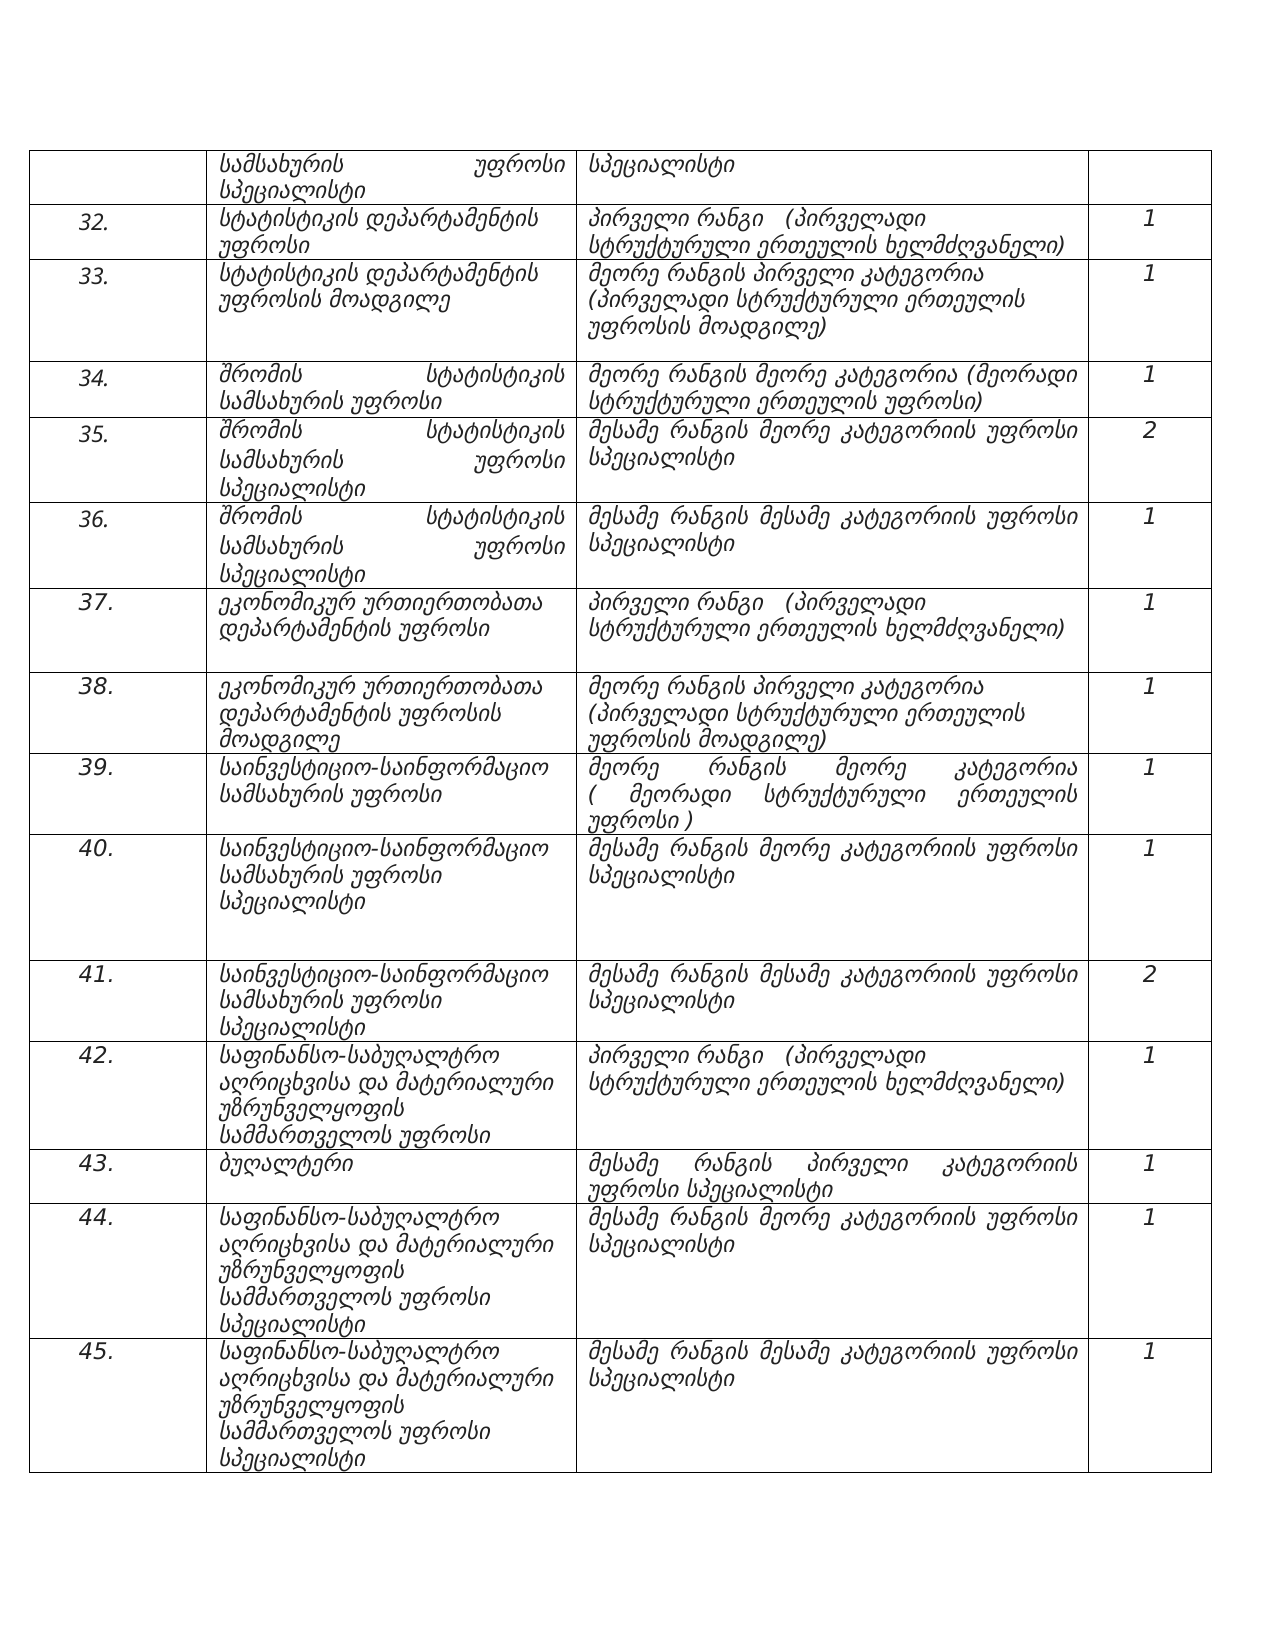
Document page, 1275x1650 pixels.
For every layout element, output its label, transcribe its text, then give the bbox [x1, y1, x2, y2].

table_cell პირველი რანგი (პირველადი სტრუქტურული ერთეულის ხელმძღვანელი) [577, 205, 1088, 259]
table_cell მესამე რანგის მესამე კატეგორიის უფროსი სპეციალისტი [577, 961, 1088, 1041]
table_cell [30, 754, 206, 834]
table_cell მესამე რანგის მეორე კატეგორიის უფროსი სპეციალისტი [577, 418, 1088, 502]
table_cell [30, 205, 206, 259]
table_cell მესამე რანგის პირველი კატეგორიის უფროსი სპეციალისტი [577, 1150, 1088, 1203]
table_cell შრომის სტატისტიკის სამსახურის უფროსი [207, 362, 576, 417]
table_cell [30, 1042, 206, 1149]
table_cell საფინანსო-საბუღალტრო აღრიცხვისა და მატერიალური უზრუნველყოფის სამმართველოს უფროსი [207, 1042, 576, 1149]
table_cell პირველი რანგი (პირველადი სტრუქტურული ერთეულის ხელმძღვანელი) [577, 1042, 1088, 1149]
table_cell სტატისტიკის დეპარტამენტის უფროსი [207, 205, 576, 259]
table_cell 1 [1089, 1042, 1211, 1149]
table_cell მესამე რანგის მეორე კატეგორიის უფროსი სპეციალისტი [577, 1204, 1088, 1337]
table_cell 2 [1089, 961, 1211, 1041]
table_cell 2 [1089, 418, 1211, 502]
table_cell [30, 418, 206, 502]
table_cell [30, 503, 206, 588]
table_cell [30, 835, 206, 960]
table_cell ეკონომიკურ ურთიერთობათა დეპარტამენტის უფროსის მოადგილე [207, 673, 576, 753]
table_cell პირველი რანგი (პირველადი სტრუქტურული ერთეულის ხელმძღვანელი) [577, 589, 1088, 672]
table_cell 1 [1089, 1150, 1211, 1203]
table_cell 1 [1089, 503, 1211, 588]
table_cell მესამე რანგის მესამე კატეგორიის უფროსი სპეციალისტი [577, 503, 1088, 588]
table_cell [30, 1150, 206, 1203]
table_cell საინვესტიციო-საინფორმაციო სამსახურის უფროსი სპეციალისტი [207, 835, 576, 960]
table_cell 1 [1089, 1204, 1211, 1337]
table_cell [30, 151, 206, 204]
table_cell 1 [1089, 589, 1211, 672]
table_cell 1 [1089, 1339, 1211, 1472]
table_cell [30, 673, 206, 753]
table_cell მეორე რანგის მეორე კატეგორია (მეორადი სტრუქტურული ერთეულის უფროსი) [577, 362, 1088, 417]
table_cell [30, 362, 206, 417]
table_cell 1 [1089, 835, 1211, 960]
table_cell საფინანსო-საბუღალტრო აღრიცხვისა და მატერიალური უზრუნველყოფის სამმართველოს უფროსი სპეციალისტი [207, 1204, 576, 1337]
table_cell ბუღალტერი [207, 1150, 576, 1203]
table_cell მეორე რანგის მეორე კატეგორია ( მეორადი სტრუქტურული ერთეულის უფროსი ) [577, 754, 1088, 834]
table_cell [30, 260, 206, 361]
table_cell საფინანსო-საბუღალტრო აღრიცხვისა და მატერიალური უზრუნველყოფის სამმართველოს უფროსი სპეციალისტი [207, 1339, 576, 1472]
table_cell შრომის სტატისტიკის სამსახურის უფროსი სპეციალისტი [207, 503, 576, 588]
table_cell მესამე რანგის მესამე კატეგორიის უფროსი სპეციალისტი [577, 1339, 1088, 1472]
table_cell სტატისტიკის დეპარტამენტის უფროსის მოადგილე [207, 260, 576, 361]
table_cell ეკონომიკურ ურთიერთობათა დეპარტამენტის უფროსი [207, 589, 576, 672]
table_cell საინვესტიციო-საინფორმაციო სამსახურის უფროსი [207, 754, 576, 834]
table_cell მეორე რანგის პირველი კატეგორია (პირველადი სტრუქტურული ერთეულის უფროსის მოადგილე) [577, 260, 1088, 361]
table_cell 2 [1089, 151, 1211, 204]
table_cell მესამე რანგის მეორე კატეგორიის უფროსი სპეციალისტი [577, 835, 1088, 960]
table_cell [30, 1204, 206, 1337]
table_cell 1 [1089, 362, 1211, 417]
table_cell [30, 1339, 206, 1472]
table_cell 1 [1089, 205, 1211, 259]
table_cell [207, 151, 576, 204]
table_cell 1 [1089, 754, 1211, 834]
table_cell 1 [1089, 673, 1211, 753]
table_cell მეორე რანგის პირველი კატეგორია (პირველადი სტრუქტურული ერთეულის უფროსის მოადგილე) [577, 673, 1088, 753]
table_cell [577, 151, 1088, 204]
table_cell [30, 589, 206, 672]
table_cell 1 [1089, 260, 1211, 361]
table_cell [30, 961, 206, 1041]
table_cell საინვესტიციო-საინფორმაციო სამსახურის უფროსი სპეციალისტი [207, 961, 576, 1041]
table_cell შრომის სტატისტიკის სამსახურის უფროსი სპეციალისტი [207, 418, 576, 502]
